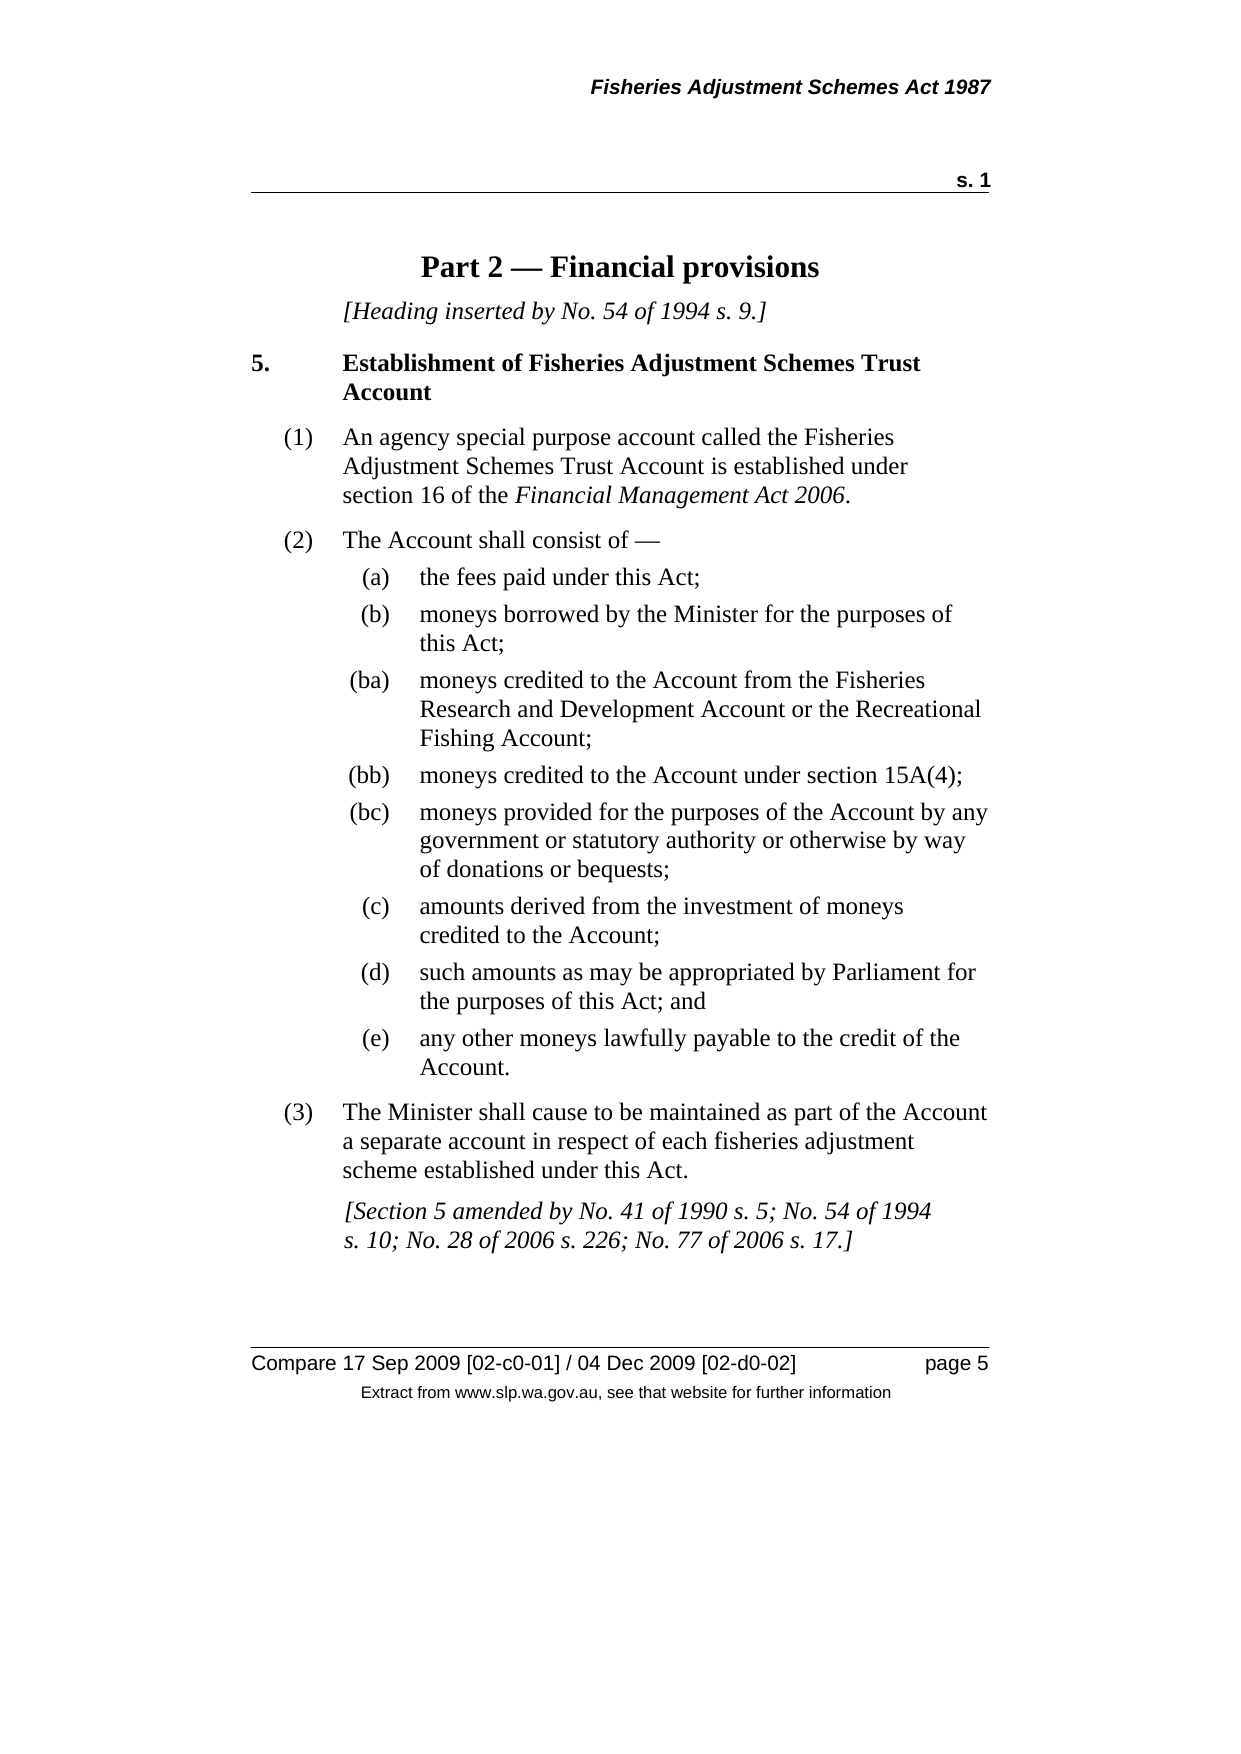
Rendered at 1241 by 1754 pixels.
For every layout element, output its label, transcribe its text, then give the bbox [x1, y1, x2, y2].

text (1) An agency special purpose account called the Fisheries Adjustment Schemes Trust Account is established under section 16 of the Financial Management Act 2006. [251, 422, 989, 508]
text (ba) moneys credited to the Account from the Fisheries Research and Development Account or the Recreational Fishing Account; [251, 665, 989, 751]
subtitle [Heading inserted by No. 54 of 1994 s. 9.] [251, 296, 989, 325]
subtitle Part 2 — Financial provisions [251, 248, 989, 284]
text (bc) moneys provided for the purposes of the Account by any government or statutory authority or otherwise by way of donations or bequests; [251, 797, 989, 883]
text (d) such amounts as may be appropriated by Parliament for the purposes of this Act; and [251, 957, 989, 1015]
text (3) The Minister shall cause to be maintained as part of the Account a separate account in respect of each fisheries adjustment scheme established under this Act. [251, 1097, 989, 1183]
text (bb) moneys credited to the Account under section 15A(4); [251, 760, 989, 788]
text (a) the fees paid under this Act; [251, 562, 989, 591]
text (e) any other moneys lawfully payable to the credit of the Account. [251, 1023, 989, 1081]
text (b) moneys borrowed by the Minister for the purposes of this Act; [251, 599, 989, 657]
subtitle 5. Establishment of Fisheries Adjustment Schemes Trust Account [251, 348, 989, 406]
text [Section 5 amended by No. 41 of 1990 s. 5; No. 54 of 1994 s. 10; No. 28 of 2006 s. 226; No. 77 of 2006 s. 17.] [251, 1196, 989, 1253]
text (2) The Account shall consist of — [251, 525, 989, 554]
text (c) amounts derived from the investment of moneys credited to the Account; [251, 891, 989, 949]
